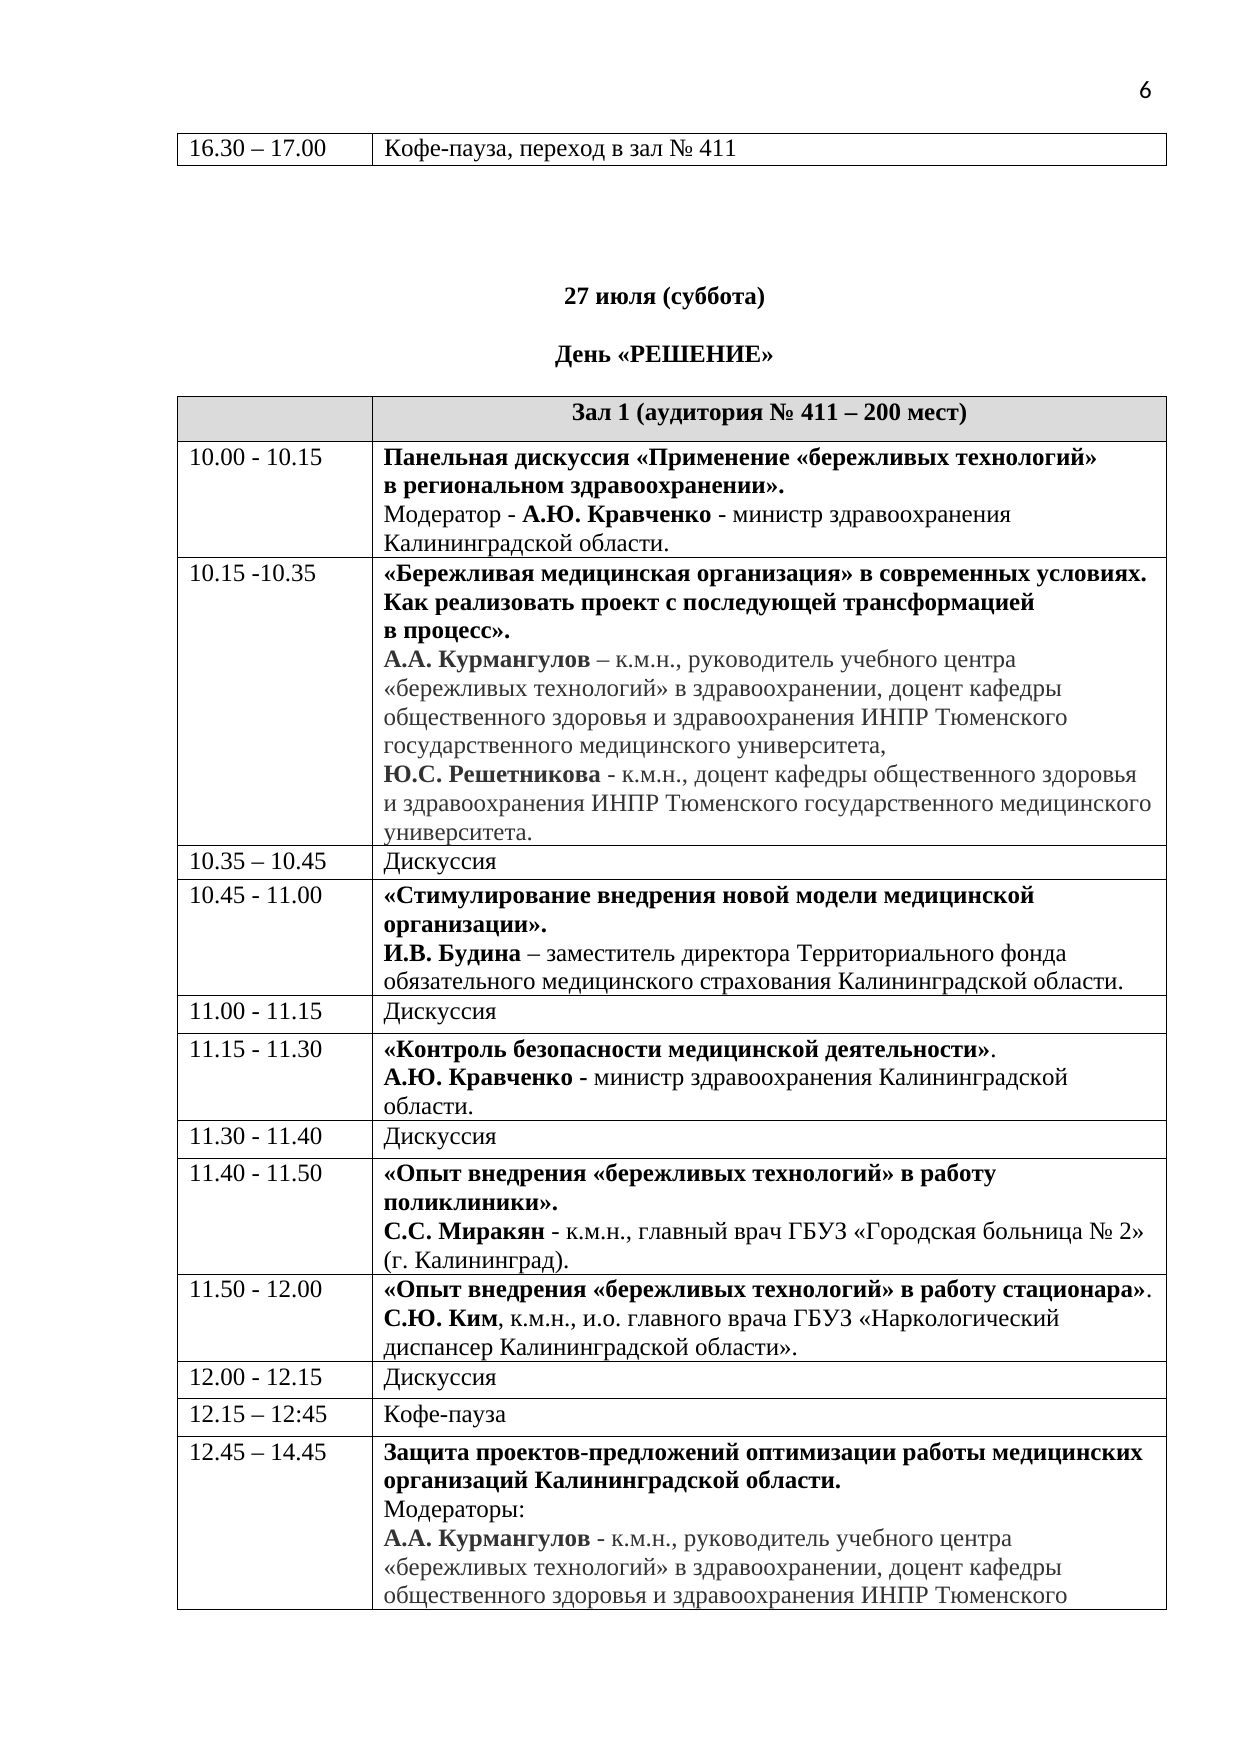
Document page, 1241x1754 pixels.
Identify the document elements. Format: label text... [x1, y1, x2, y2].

table_cell 11.50 - 12.00 [178, 1275, 372, 1361]
table_cell 10.45 - 11.00 [178, 880, 372, 995]
table_cell «Контроль безопасности медицинской деятельности». А.Ю. Кравченко - министр здравоохранения Калининградской области. [373, 1034, 1166, 1120]
table_cell 12.00 - 12.15 [178, 1362, 372, 1398]
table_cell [373, 1437, 1166, 1609]
table_cell «Опыт внедрения «бережливых технологий» в работу поликлиники». С.С. Миракян - к.м.н., главный врач ГБУЗ «Городская больница № 2» (г. Калининград). [373, 1159, 1166, 1273]
table_cell Кофе-пауза, переход в зал № 411 [373, 134, 1166, 165]
table_cell Дискуссия [373, 1362, 1166, 1398]
table_cell 11.30 - 11.40 [178, 1121, 372, 1157]
text День «РЕШЕНИЕ» [177, 339, 1152, 367]
table_cell 11.40 - 11.50 [178, 1159, 372, 1273]
table_cell Дискуссия [373, 996, 1166, 1033]
table_cell 10.15 -10.35 [178, 558, 372, 845]
table_cell 12.15 – 12:45 [178, 1399, 372, 1436]
table_cell Дискуссия [373, 1121, 1166, 1157]
table_cell 16.30 – 17.00 [178, 134, 372, 165]
text 27 июля (суббота) [177, 281, 1152, 310]
table_header [178, 397, 372, 441]
table_cell Кофе-пауза [373, 1399, 1166, 1436]
table_cell «Бережливая медицинская организация» в современных условиях. Как реализовать проект с последующей трансформацией в процесс». А.А. Курмангулов – к.м.н., руководитель учебного центра «бережливых технологий» в здравоохранении, доцент кафедры общественного здоровья и здравоохранения ИНПР Тюменского государственного медицинского университета, Ю.С. Решетникова - к.м.н., доцент кафедры общественного здоровья и здравоохранения ИНПР Тюменского государственного медицинского университета. [373, 558, 1166, 845]
table_cell 10.35 – 10.45 [178, 846, 372, 879]
table_cell Дискуссия [373, 846, 1166, 879]
table_cell 12.45 – 14.45 [178, 1437, 372, 1609]
table_cell Панельная дискуссия «Применение «бережливых технологий» в региональном здравоохранении». Модератор - А.Ю. Кравченко - министр здравоохранения Калининградской области. [373, 442, 1166, 557]
table_cell 11.15 - 11.30 [178, 1034, 372, 1120]
table_cell 10.00 - 10.15 [178, 442, 372, 557]
table_cell 11.00 - 11.15 [178, 996, 372, 1033]
table_cell «Опыт внедрения «бережливых технологий» в работу стационара». С.Ю. Ким, к.м.н., и.о. главного врача ГБУЗ «Наркологический диспансер Калининградской области». [373, 1275, 1166, 1361]
table_cell «Стимулирование внедрения новой модели медицинской организации». И.В. Будина – заместитель директора Территориального фонда обязательного медицинского страхования Калининградской области. [373, 880, 1166, 995]
table_header Зал 1 (аудитория № 411 – 200 мест) [373, 397, 1166, 441]
